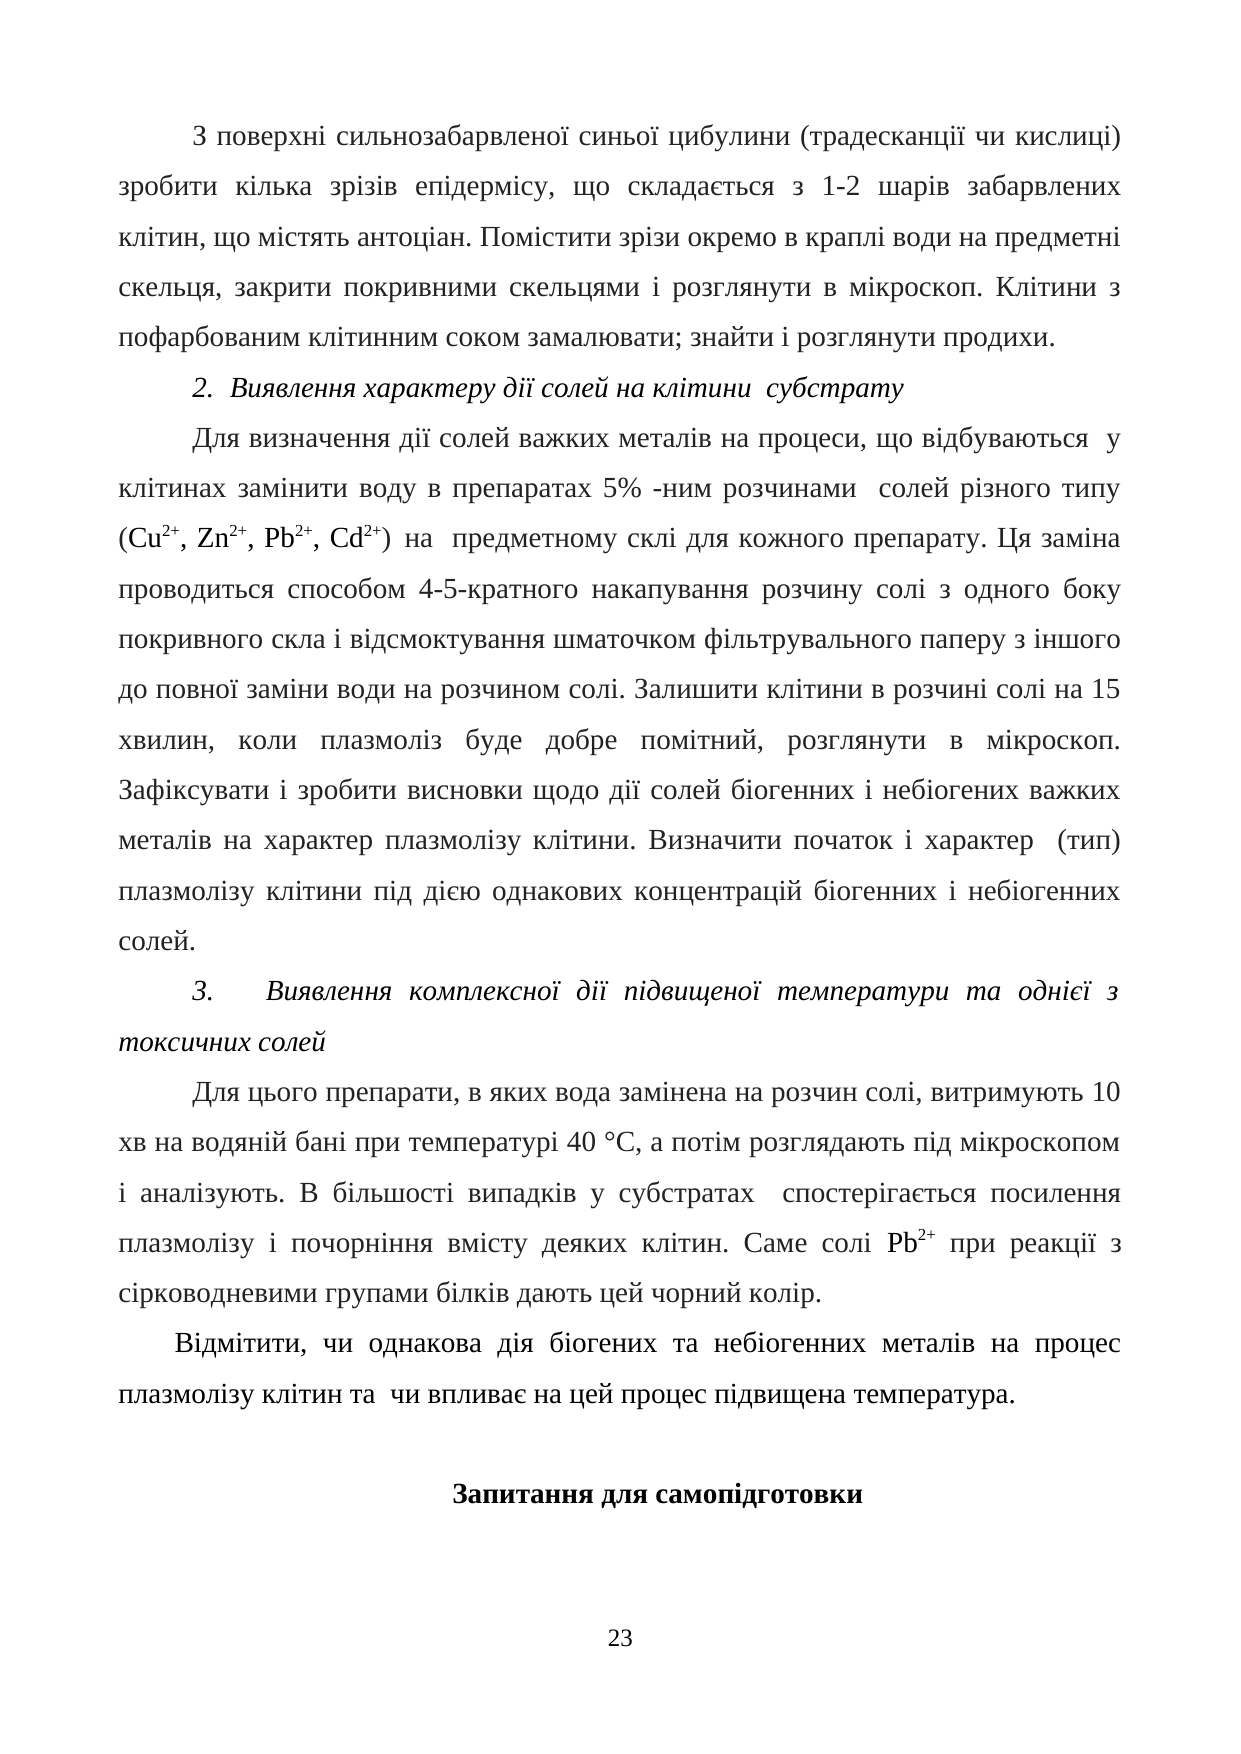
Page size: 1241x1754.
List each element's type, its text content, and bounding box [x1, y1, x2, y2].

text Відмітити, чи однакова дія біогених та небіогенних металів на процес плазмолізу клітин та чи впливає на цей процес підвищена температура. [118, 1326, 1122, 1409]
list Запитання для самопідготовки [193, 1477, 1122, 1510]
text З поверхні сильнозабарвленої синьої цибулини (традесканції чи кислиці) зробити кілька зрізів епідермісу, що складається з 1-2 шарів забарвлених клітин, що містять антоціан. Помістити зрізи окремо в краплі води на предметні скельця, закрити покривними скельцями і розглянути в мікроскоп. Клітини з пофарбованим клітинним соком замалювати; знайти і розглянути продихи. [118, 118, 1122, 353]
list Виявлення комплексної дії підвищеної температури та однієї з токсичних солей [118, 973, 1122, 1057]
list Виявлення характеру дії солей на клітини субстрату [192, 370, 1122, 403]
text Для цього препарати, в яких вода замінена на розчин солі, витримують 10 хв на водяній бані при температурі 40 °С, а потім розглядають під мікроскопом і аналізують. В більшості випадків у субстратах спостерігається посилення плазмолізу і почорніння вмісту деяких клітин. Саме солі Pb2+ при реакції з сірководневими групами білків дають цей чорний колір. [118, 1074, 1122, 1309]
text Для визначення дії солей важких металів на процеси, що відбуваються у клітинах замінити воду в препаратах 5% -ним розчинами солей різного типу (Cu2+, Zn2+, Pb2+, Cd2+) на предметному склі для кожного препарату. Ця заміна проводиться способом 4-5-кратного накапування розчину солі з одного боку покривного скла і відсмоктування шматочком фільтрувального паперу з іншого до повної заміни води на розчином солі. Залишити клітини в розчині солі на 15 хвилин, коли плазмоліз буде добре помітний, розглянути в мікроскоп. Зафіксувати і зробити висновки щодо дії солей біогенних і небіогених важких металів на характер плазмолізу клітини. Визначити початок і характер (тип) плазмолізу клітини під дією однакових концентрацій біогенних і небіогенних солей. [118, 420, 1122, 957]
